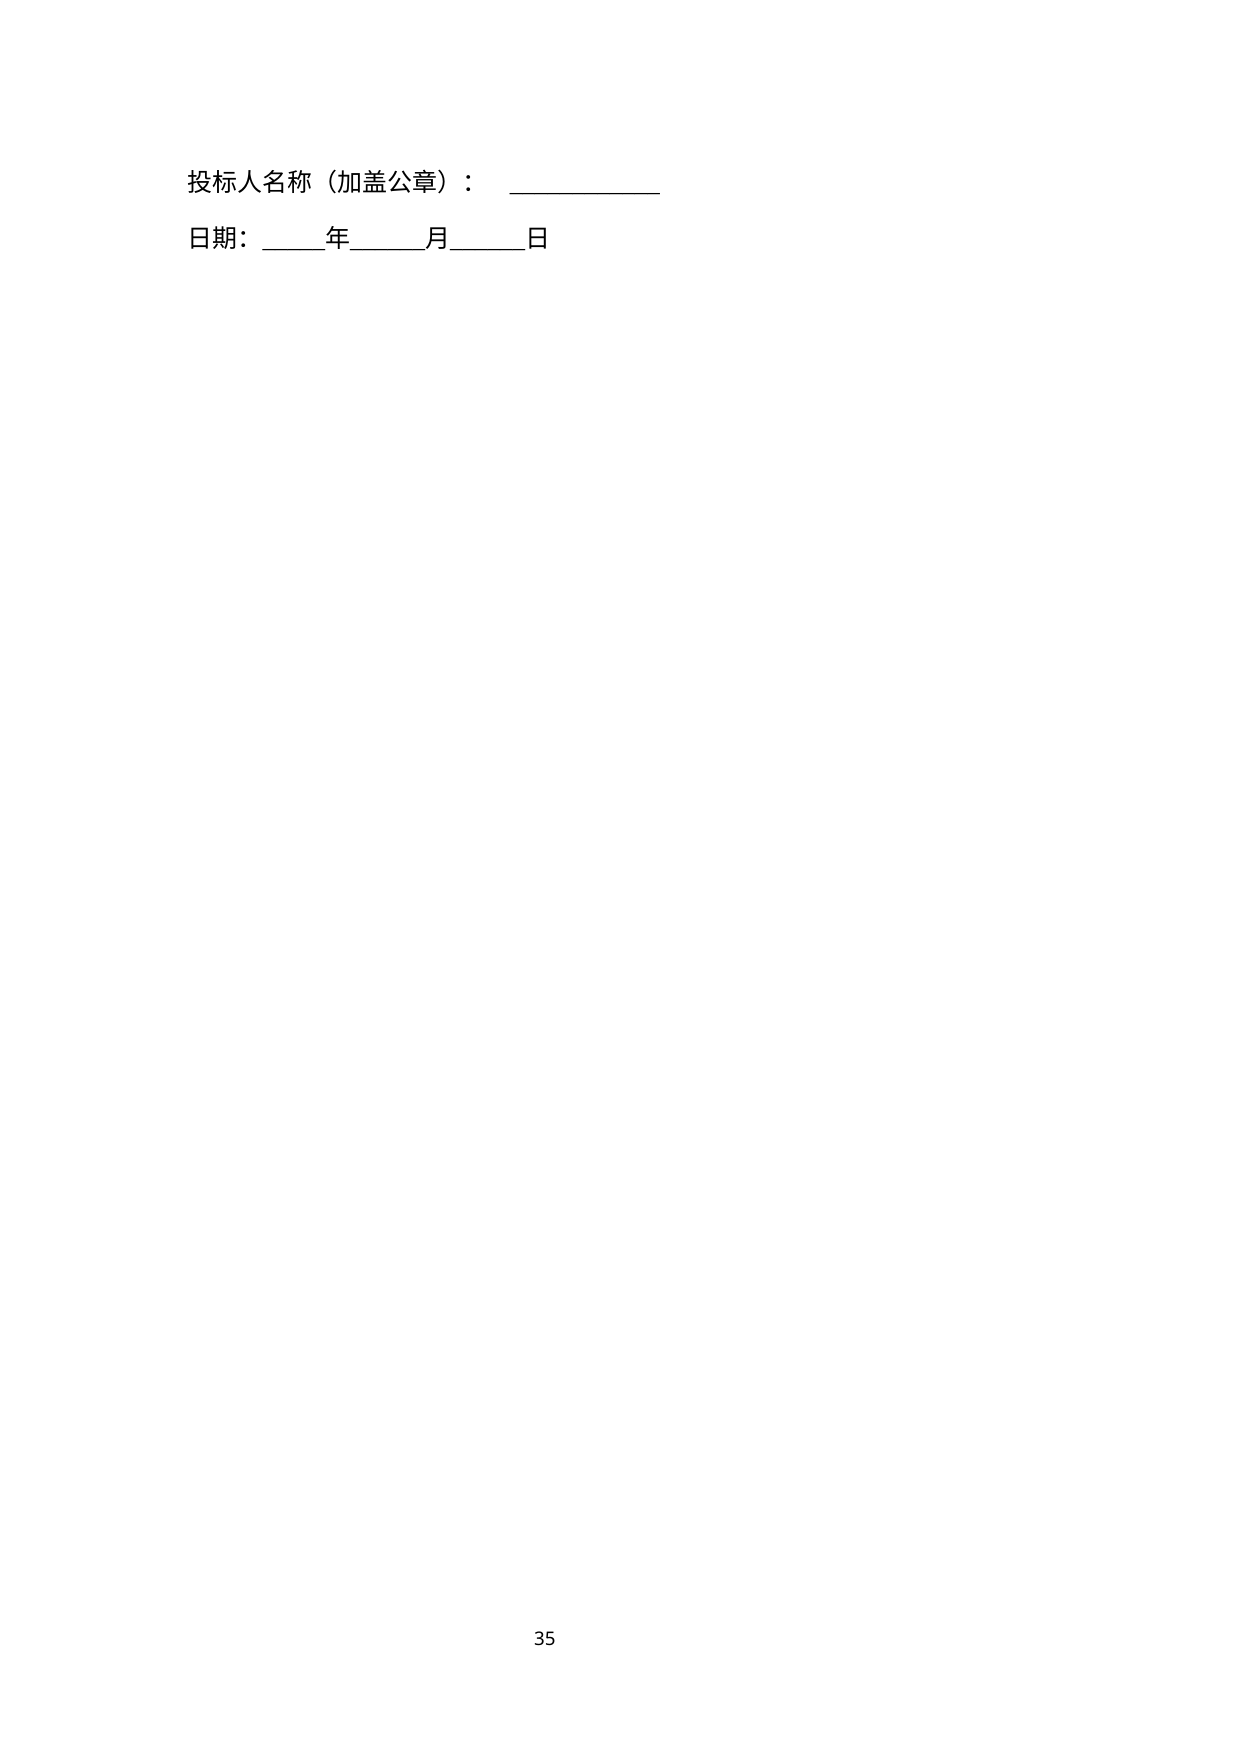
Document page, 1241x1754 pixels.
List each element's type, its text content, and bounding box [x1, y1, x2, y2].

text 日期：_____年______月______日 [187, 219, 1181, 255]
text 投标人名称（加盖公章）： ____________ [187, 162, 1181, 198]
